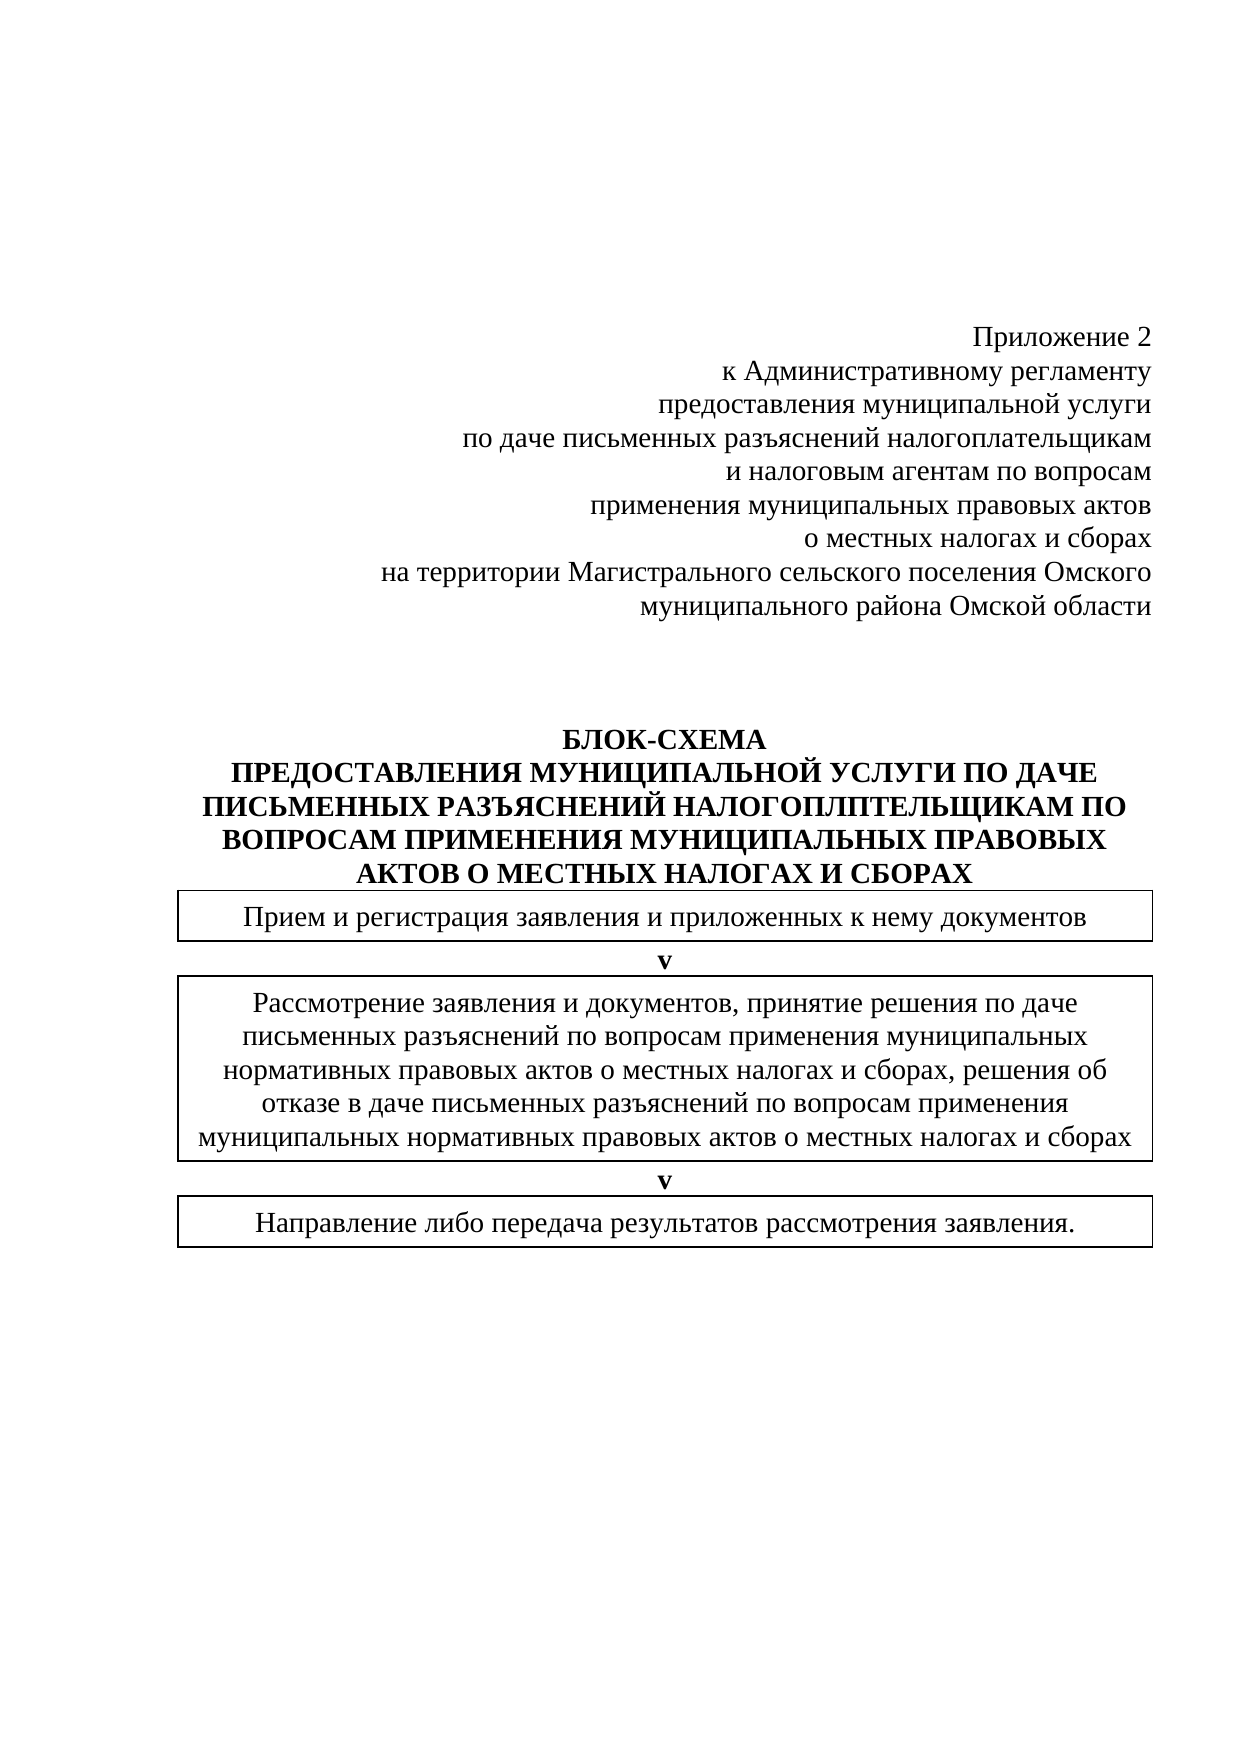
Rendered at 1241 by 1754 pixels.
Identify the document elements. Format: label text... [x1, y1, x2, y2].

text к Административному регламенту [177, 353, 1152, 386]
text о местных налогах и сборах [177, 521, 1152, 554]
text по даче письменных разъяснений налогоплательщикам [177, 420, 1152, 453]
table_header Рассмотрение заявления и документов, принятие решения по даче письменных разъяснений по вопросам применения муниципальных нормативных правовых актов о местных налогах и сборах, решения об отказе в даче письменных разъяснений по вопросам применения муниципальных нормативных правовых актов о местных налогах и сборах [179, 977, 1152, 1160]
table_header Направление либо передача результатов рассмотрения заявления. [179, 1197, 1152, 1246]
text применения муниципальных правовых актов [177, 487, 1152, 521]
table_header Прием и регистрация заявления и приложенных к нему документов [179, 891, 1152, 940]
text v [177, 1162, 1152, 1195]
text v [177, 942, 1152, 975]
text БЛОК-СХЕМА ПРЕДОСТАВЛЕНИЯ МУНИЦИПАЛЬНОЙ УСЛУГИ ПО ДАЧЕ ПИСЬМЕННЫХ РАЗЪЯСНЕНИЙ НАЛОГОПЛПТЕЛЬЩИКАМ ПО ВОПРОСАМ ПРИМЕНЕНИЯ МУНИЦИПАЛЬНЫХ ПРАВОВЫХ АКТОВ О МЕСТНЫХ НАЛОГАХ И СБОРАХ [177, 722, 1152, 889]
text на территории Магистрального сельского поселения Омского муниципального района Омской области [177, 554, 1152, 621]
text и налоговым агентам по вопросам [177, 453, 1152, 487]
text Приложение 2 [177, 319, 1152, 353]
text предоставления муниципальной услуги [177, 386, 1152, 420]
